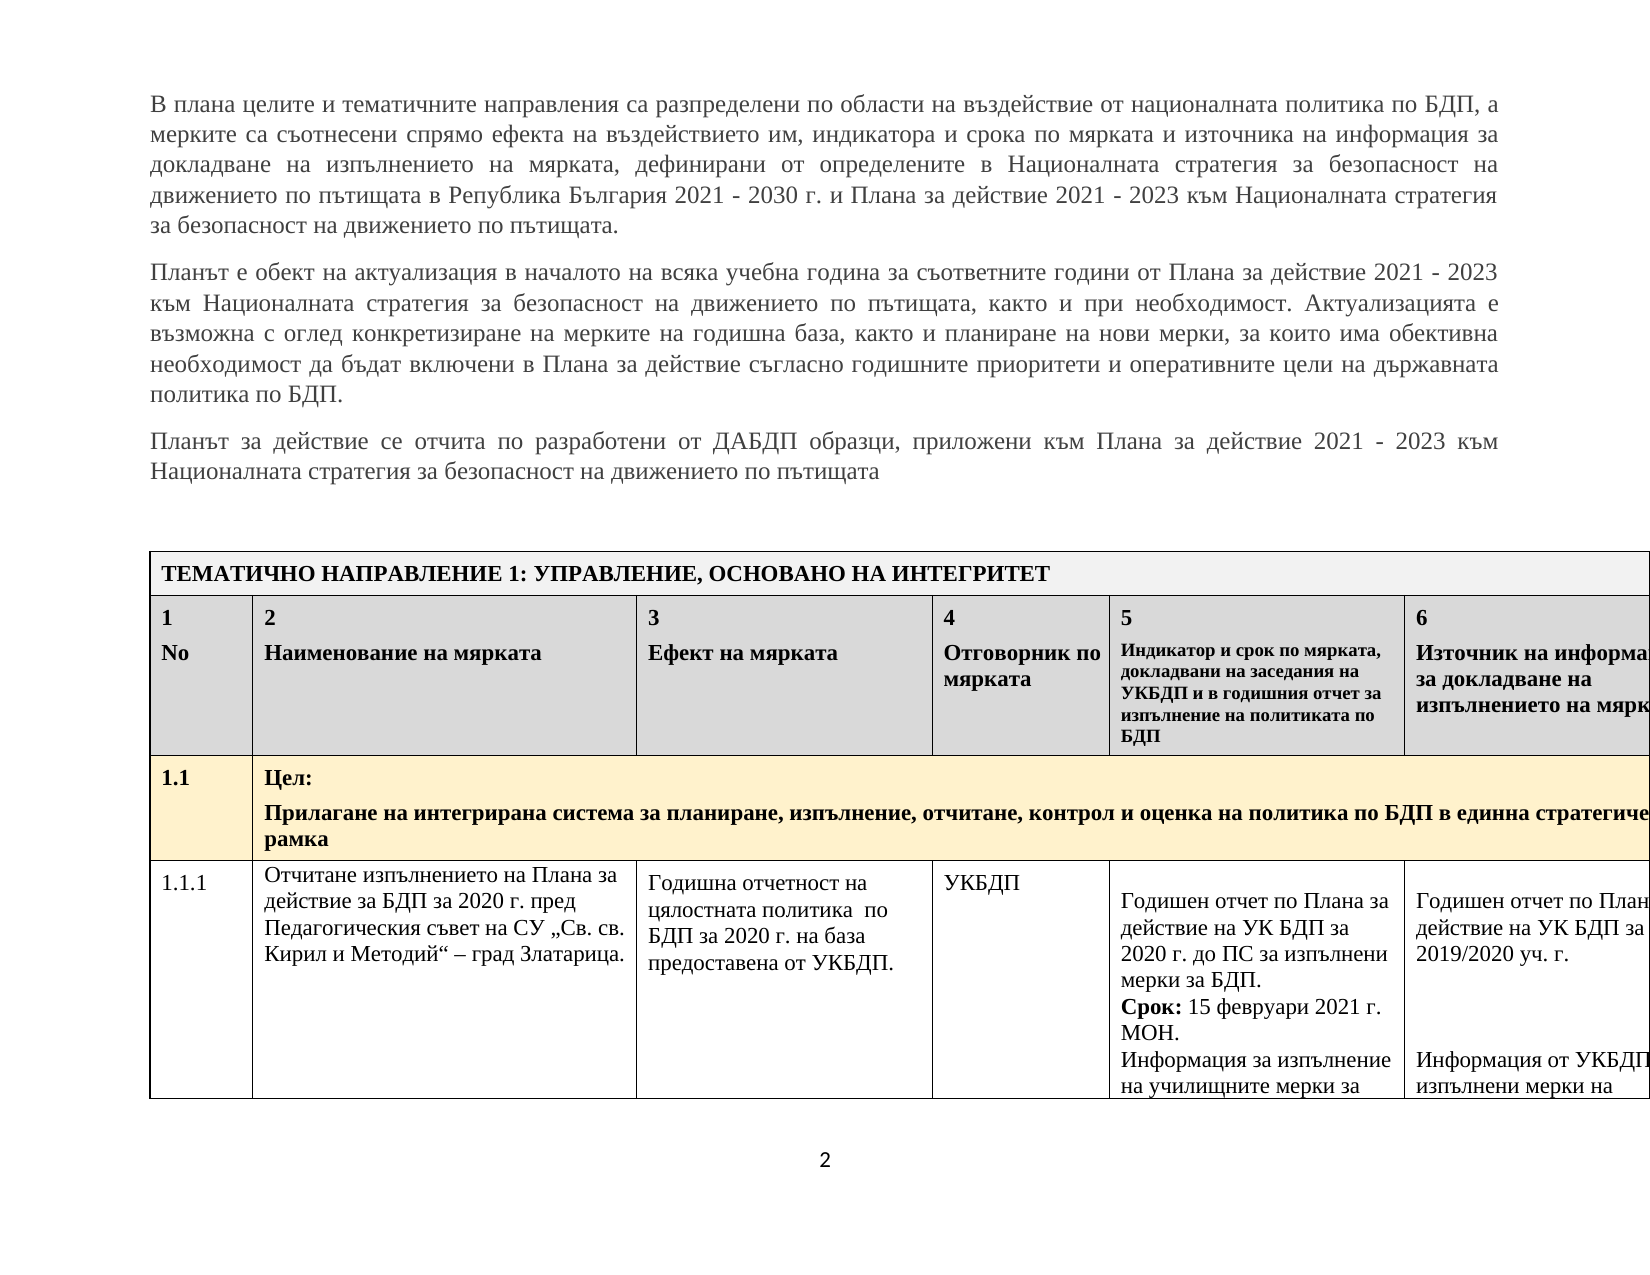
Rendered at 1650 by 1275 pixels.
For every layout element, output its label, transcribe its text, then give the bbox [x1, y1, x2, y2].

table_cell 1 No [151, 596, 252, 755]
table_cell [1110, 861, 1404, 1098]
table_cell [637, 861, 932, 1098]
table_cell 3 Ефект на мярката [637, 596, 932, 755]
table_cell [1405, 861, 1649, 1098]
table_cell 1.1.1 [151, 861, 252, 1098]
table_header ТЕМАТИЧНО НАПРАВЛЕНИЕ 1: УПРАВЛЕНИЕ, ОСНОВАНО НА ИНТЕГРИТЕТ [151, 552, 1649, 595]
text Планът за действие се отчита по разработени от ДАБДП образци, приложени към Плана за действие 2021 - 2023 към Националната стратегия за безопасност на движението по пътищата [150, 426, 1500, 485]
table_cell 4 Отговорник по мярката [933, 596, 1109, 755]
text В плана целите и тематичните направления са разпределени по области на въздействие от националната политика по БДП, а мерките са съотнесени спрямо ефекта на въздействието им, индикатора и срока по мярката и източника на информация за докладване на изпълнението на мярката, дефинирани от определените в Националната стратегия за безопасност на движението по пътищата в Република България 2021 - 2030 г. и Плана за действие 2021 - 2023 към Националната стратегия за безопасност на движението по пътищата. [150, 89, 1500, 239]
table_cell 2 Наименование на мярката [253, 596, 636, 755]
table_cell 1.1 [151, 756, 252, 860]
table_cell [253, 861, 636, 1098]
table_cell Цел: Прилагане на интегрирана система за планиране, изпълнение, отчитане, контрол и оценка на политика по БДП в единна стратегическа рамка [253, 756, 1649, 860]
table_cell УКБДП [933, 861, 1109, 1098]
text Планът е обект на актуализация в началото на всяка учебна година за съответните години от Плана за действие 2021 - 2023 към Националната стратегия за безопасност на движението по пътищата, както и при необходимост. Актуализацията е възможна с оглед конкретизиране на мерките на годишна база, както и планиране на нови мерки, за които има обективна необходимост да бъдат включени в Плана за действие съгласно годишните приоритети и оперативните цели на държавната политика по БДП. [150, 257, 1500, 408]
table_cell 6 Източник на информация за докладване на изпълнението на мярката [1405, 596, 1649, 755]
table_cell 5 Индикатор и срок по мярката, докладвани на заседания на УКБДП и в годишния отчет за изпълнение на политиката по БДП [1110, 596, 1404, 755]
